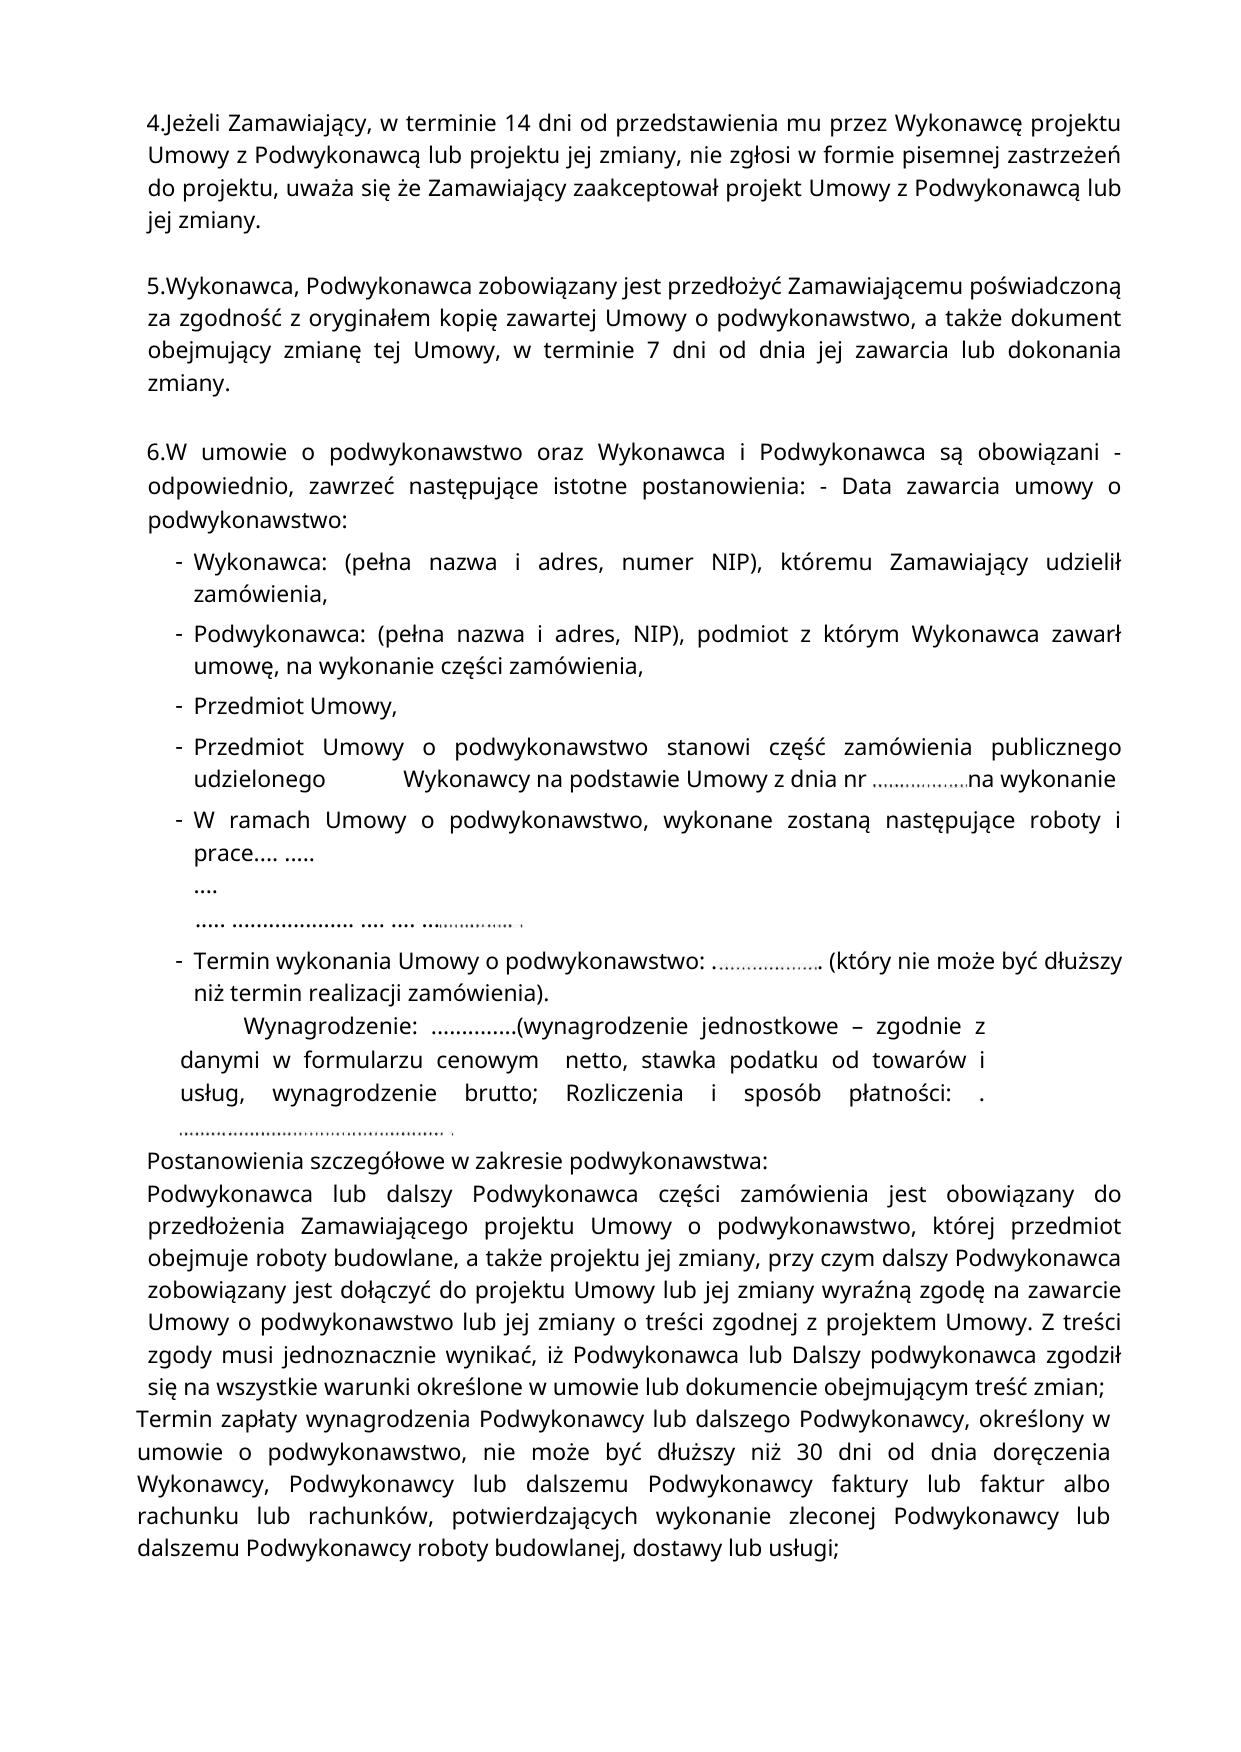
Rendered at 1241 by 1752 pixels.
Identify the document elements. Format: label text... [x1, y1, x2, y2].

picture [439, 924, 523, 928]
list Przedmiot Umowy o podwykonawstwo stanowi część zamówienia publicznego udzielonego Wykonawcy na podstawie Umowy z dnia nr na wykonanie [175, 731, 1122, 794]
text 6.W umowie o podwykonawstwo oraz Wykonawca i Podwykonawca są obowiązani - odpowiednio, zawrzeć następujące istotne postanowienia: - Data zawarcia umowy o podwykonawstwo: [146, 436, 1122, 535]
list Termin wykonania Umowy o podwykonawstwo: .. (który nie może być dłuższy niż termin realizacji zamówienia). [175, 945, 1122, 1008]
text ..... .................... .... .... ... [195, 903, 1122, 934]
list W ramach Umowy o podwykonawstwo, wykonane zostaną następujące roboty i prace.... ..... [175, 804, 1122, 868]
text Podwykonawca lub dalszy Podwykonawca części zamówienia jest obowiązany do przedłożenia Zamawiającego projektu Umowy o podwykonawstwo, której przedmiot obejmuje roboty budowlane, a także projektu jej zmiany, przy czym dalszy Podwykonawca zobowiązany jest dołączyć do projektu Umowy lub jej zmiany wyraźną zgodę na zawarcie Umowy o podwykonawstwo lub jej zmiany o treści zgodnej z projektem Umowy. Z treści zgody musi jednoznacznie wynikać, iż Podwykonawca lub Dalszy podwykonawca zgodził się na wszystkie warunki określone w umowie lub dokumencie obejmującym treść zmian; [146, 1178, 1122, 1402]
text .... [193, 869, 1122, 900]
text Wynagrodzenie: ..............(wynagrodzenie jednostkowe – zgodnie z danymi w formularzu cenowym netto, stawka podatku od towarów i usług, wynagrodzenie brutto; Rozliczenia i sposób płatności: . [180, 1010, 986, 1142]
picture [179, 1131, 454, 1136]
text 4.Jeżeli Zamawiający, w terminie 14 dni od przedstawienia mu przez Wykonawcę projektu Umowy z Podwykonawcą lub projektu jej zmiany, nie zgłosi w formie pisemnej zastrzeżeń do projektu, uważa się że Zamawiający zaakceptował projekt Umowy z Podwykonawcą lub jej zmiany. [146, 107, 1122, 235]
picture [717, 963, 817, 970]
text 5.Wykonawca, Podwykonawca zobowiązany jest przedłożyć Zamawiającemu poświadczoną za zgodność z oryginałem kopię zawartej Umowy o podwykonawstwo, a także dokument obejmujący zmianę tej Umowy, w terminie 7 dni od dnia jej zawarcia lub dokonania zmiany. [146, 270, 1122, 398]
list Przedmiot Umowy, [175, 690, 1122, 722]
text Termin zapłaty wynagrodzenia Podwykonawcy lub dalszego Podwykonawcy, określony w umowie o podwykonawstwo, nie może być dłuższy niż 30 dni od dnia doręczenia Wykonawcy, Podwykonawcy lub dalszemu Podwykonawcy faktury lub faktur albo rachunku lub rachunków, potwierdzających wykonanie zleconej Podwykonawcy lub dalszemu Podwykonawcy roboty budowlanej, dostawy lub usługi; [136, 1403, 1111, 1563]
picture [873, 784, 968, 788]
list Podwykonawca: (pełna nazwa i adres, NIP), podmiot z którym Wykonawca zawarł umowę, na wykonanie części zamówienia, [175, 618, 1122, 681]
list Wykonawca: (pełna nazwa i adres, numer NIP), któremu Zamawiający udzielił zamówienia, [175, 546, 1122, 609]
text Postanowienia szczegółowe w zakresie podwykonawstwa: [146, 1145, 1122, 1176]
